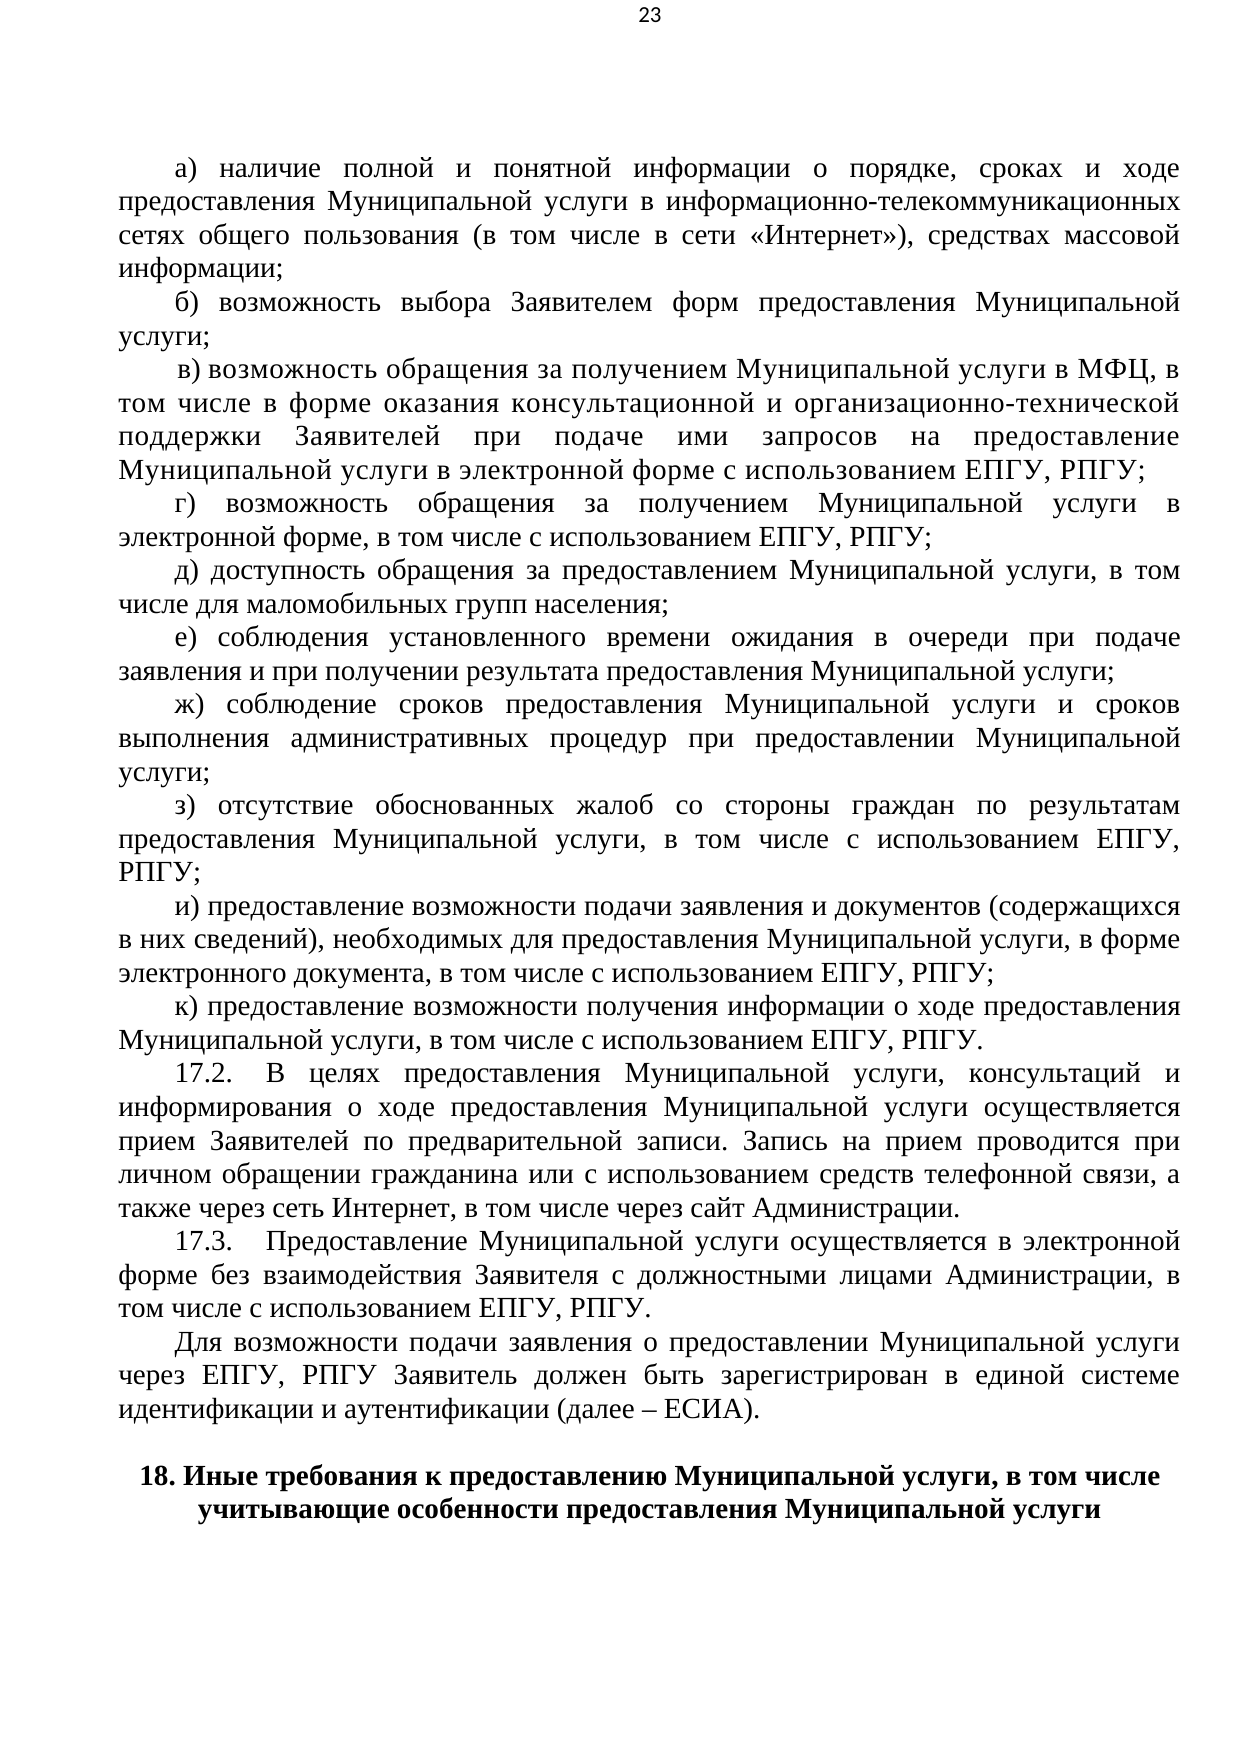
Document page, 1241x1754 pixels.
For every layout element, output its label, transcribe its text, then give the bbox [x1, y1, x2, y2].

text а) наличие полной и понятной информации о порядке, сроках и ходе предоставления Муниципальной услуги в информационно-телекоммуникационных сетях общего пользования (в том числе в сети «Интернет»), средствах массовой информации; [118, 150, 1181, 284]
text з) отсутствие обоснованных жалоб со стороны граждан по результатам предоставления Муниципальной услуги, в том числе с использованием ЕПГУ, РПГУ; [118, 787, 1181, 888]
text 17.3. Предоставление Муниципальной услуги осуществляется в электронной форме без взаимодействия Заявителя с должностными лицами Администрации, в том числе с использованием ЕПГУ, РПГУ. [118, 1223, 1181, 1324]
text г) возможность обращения за получением Муниципальной услуги в электронной форме, в том числе с использованием ЕПГУ, РПГУ; [118, 485, 1181, 552]
text и) предоставление возможности подачи заявления и документов (содержащихся в них сведений), необходимых для предоставления Муниципальной услуги, в форме электронного документа, в том числе с использованием ЕПГУ, РПГУ; [118, 888, 1181, 988]
text д) доступность обращения за предоставлением Муниципальной услуги, в том числе для маломобильных групп населения; [118, 552, 1181, 619]
text е) соблюдения установленного времени ожидания в очереди при подаче заявления и при получении результата предоставления Муниципальной услуги; [118, 619, 1181, 687]
text 18. Иные требования к предоставлению Муниципальной услуги, в том числе учитывающие особенности предоставления Муниципальной услуги [118, 1458, 1181, 1525]
text к) предоставление возможности получения информации о ходе предоставления Муниципальной услуги, в том числе с использованием ЕПГУ, РПГУ. [118, 988, 1181, 1056]
text ж) соблюдение сроков предоставления Муниципальной услуги и сроков выполнения административных процедур при предоставлении Муниципальной услуги; [118, 687, 1181, 787]
text 17.2. В целях предоставления Муниципальной услуги, консультаций и информирования о ходе предоставления Муниципальной услуги осуществляется прием Заявителей по предварительной записи. Запись на прием проводится при личном обращении гражданина или с использованием средств телефонной связи, а также через сеть Интернет, в том числе через сайт Администрации. [118, 1056, 1181, 1223]
text б) возможность выбора Заявителем форм предоставления Муниципальной услуги; [118, 284, 1181, 351]
text Для возможности подачи заявления о предоставлении Муниципальной услуги через ЕПГУ, РПГУ Заявитель должен быть зарегистрирован в единой системе идентификации и аутентификации (далее – ЕСИА). [118, 1324, 1181, 1424]
text в) возможность обращения за получением Муниципальной услуги в МФЦ, в том числе в форме оказания консультационной и организационно-технической поддержки Заявителей при подаче ими запросов на предоставление Муниципальной услуги в электронной форме с использованием ЕПГУ, РПГУ; [118, 351, 1181, 485]
